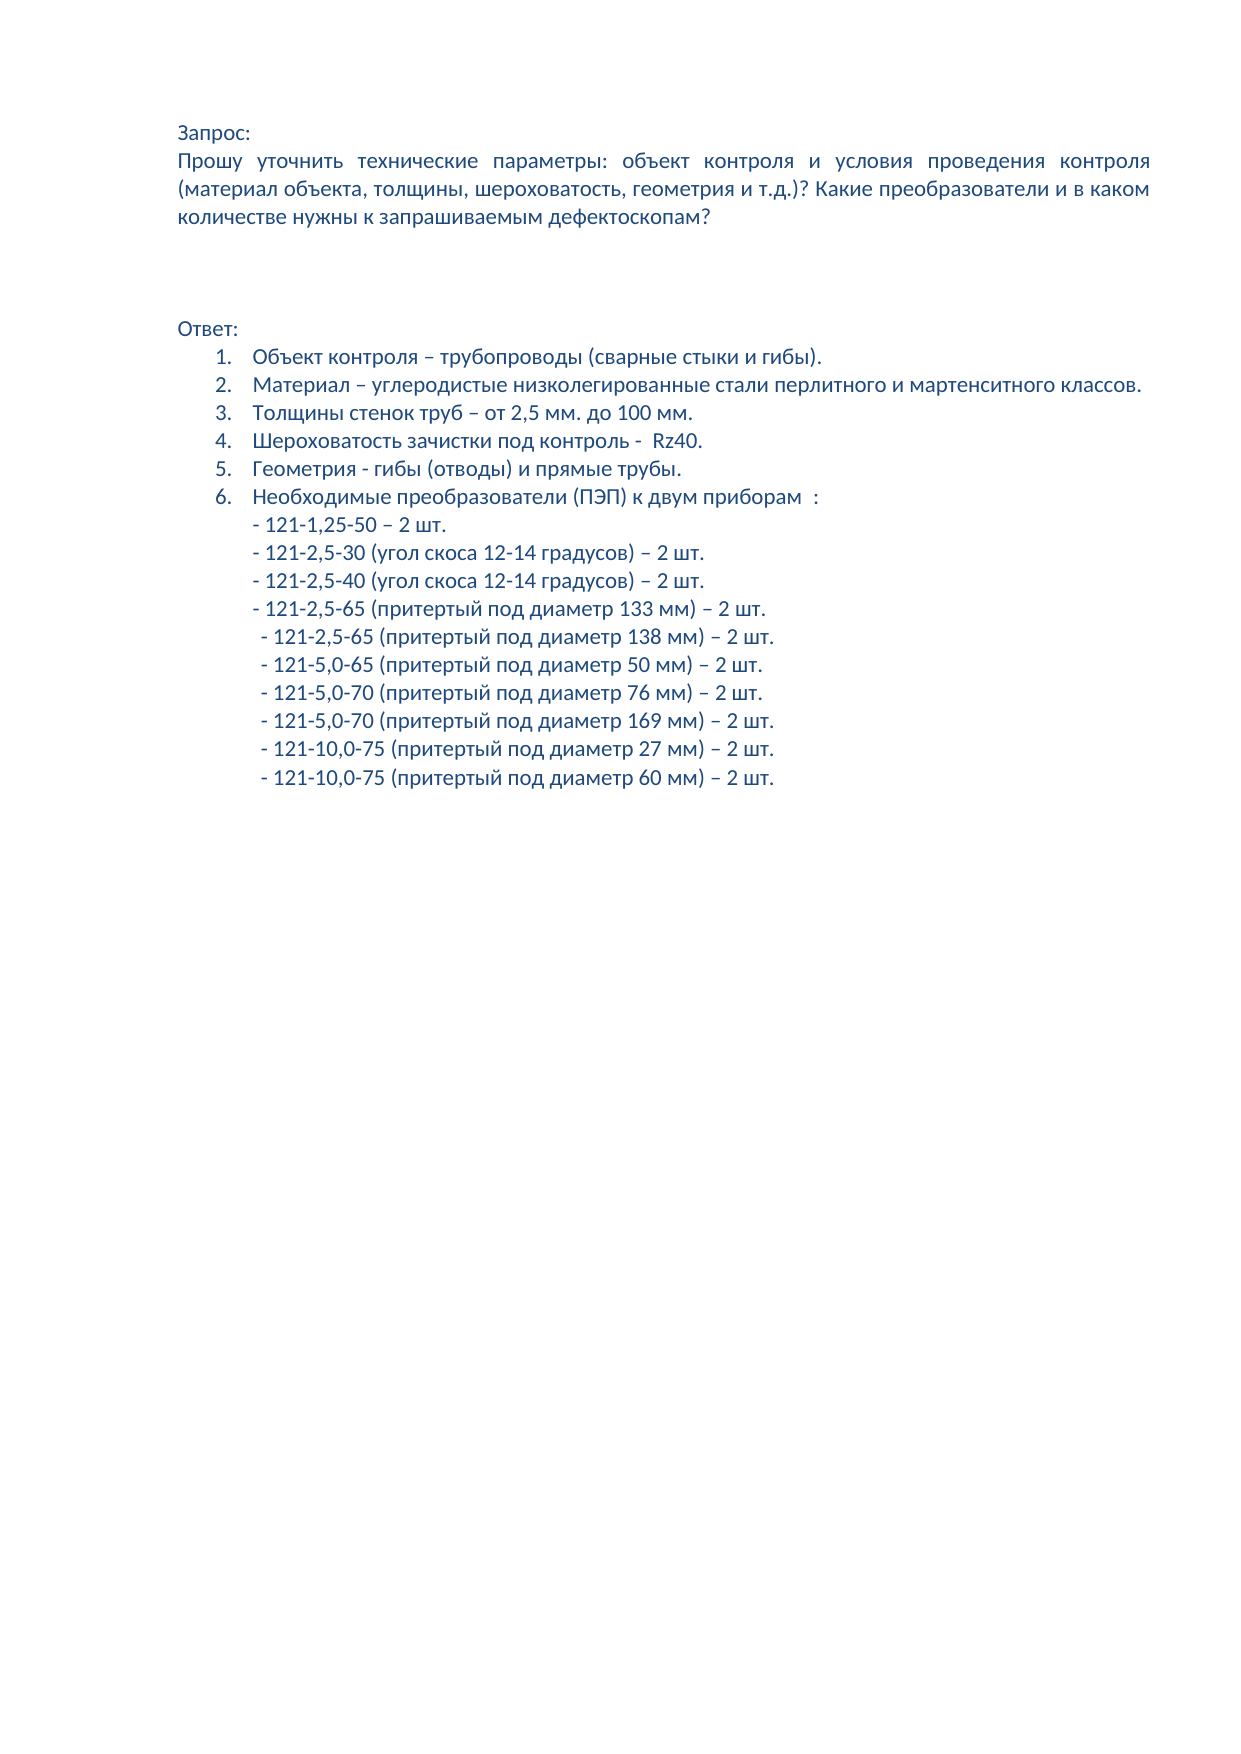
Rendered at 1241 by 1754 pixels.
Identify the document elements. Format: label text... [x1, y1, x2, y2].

list Ответ: [177, 314, 1152, 342]
text - 121-5,0-70 (притертый под диаметр 169 мм) – 2 шт. [177, 707, 1152, 734]
list Шероховатость зачистки под контроль - Rz40. [215, 426, 1152, 454]
list Объект контроля – трубопроводы (сварные стыки и гибы). [215, 342, 1152, 370]
text Прошу уточнить технические параметры: объект контроля и условия проведения контроля (материал объекта, толщины, шероховатость, геометрия и т.д.)? Какие преобразователи и в каком количестве нужны к запрашиваемым дефектоскопам? [177, 146, 1152, 230]
text Запрос: [177, 118, 1152, 146]
text - 121-2,5-65 (притертый под диаметр 138 мм) – 2 шт. [177, 622, 1152, 651]
text - 121-5,0-65 (притертый под диаметр 50 мм) – 2 шт. [177, 651, 1152, 678]
list Материал – углеродистые низколегированные стали перлитного и мартенситного классов. [215, 370, 1152, 398]
text - 121-10,0-75 (притертый под диаметр 27 мм) – 2 шт. [177, 734, 1152, 763]
text - 121-5,0-70 (притертый под диаметр 76 мм) – 2 шт. [177, 678, 1152, 707]
list Геометрия - гибы (отводы) и прямые трубы. [215, 454, 1152, 482]
list Необходимые преобразователи (ПЭП) к двум приборам : [215, 482, 1152, 510]
list - 121-2,5-65 (притертый под диаметр 133 мм) – 2 шт. [252, 594, 1152, 622]
list - 121-2,5-30 (угол скоса 12-14 градусов) – 2 шт. [252, 538, 1152, 566]
list - 121-1,25-50 – 2 шт. [252, 510, 1152, 538]
text - 121-10,0-75 (притертый под диаметр 60 мм) – 2 шт. [177, 763, 1152, 791]
list Толщины стенок труб – от 2,5 мм. до 100 мм. [215, 398, 1152, 426]
list - 121-2,5-40 (угол скоса 12-14 градусов) – 2 шт. [252, 566, 1152, 594]
